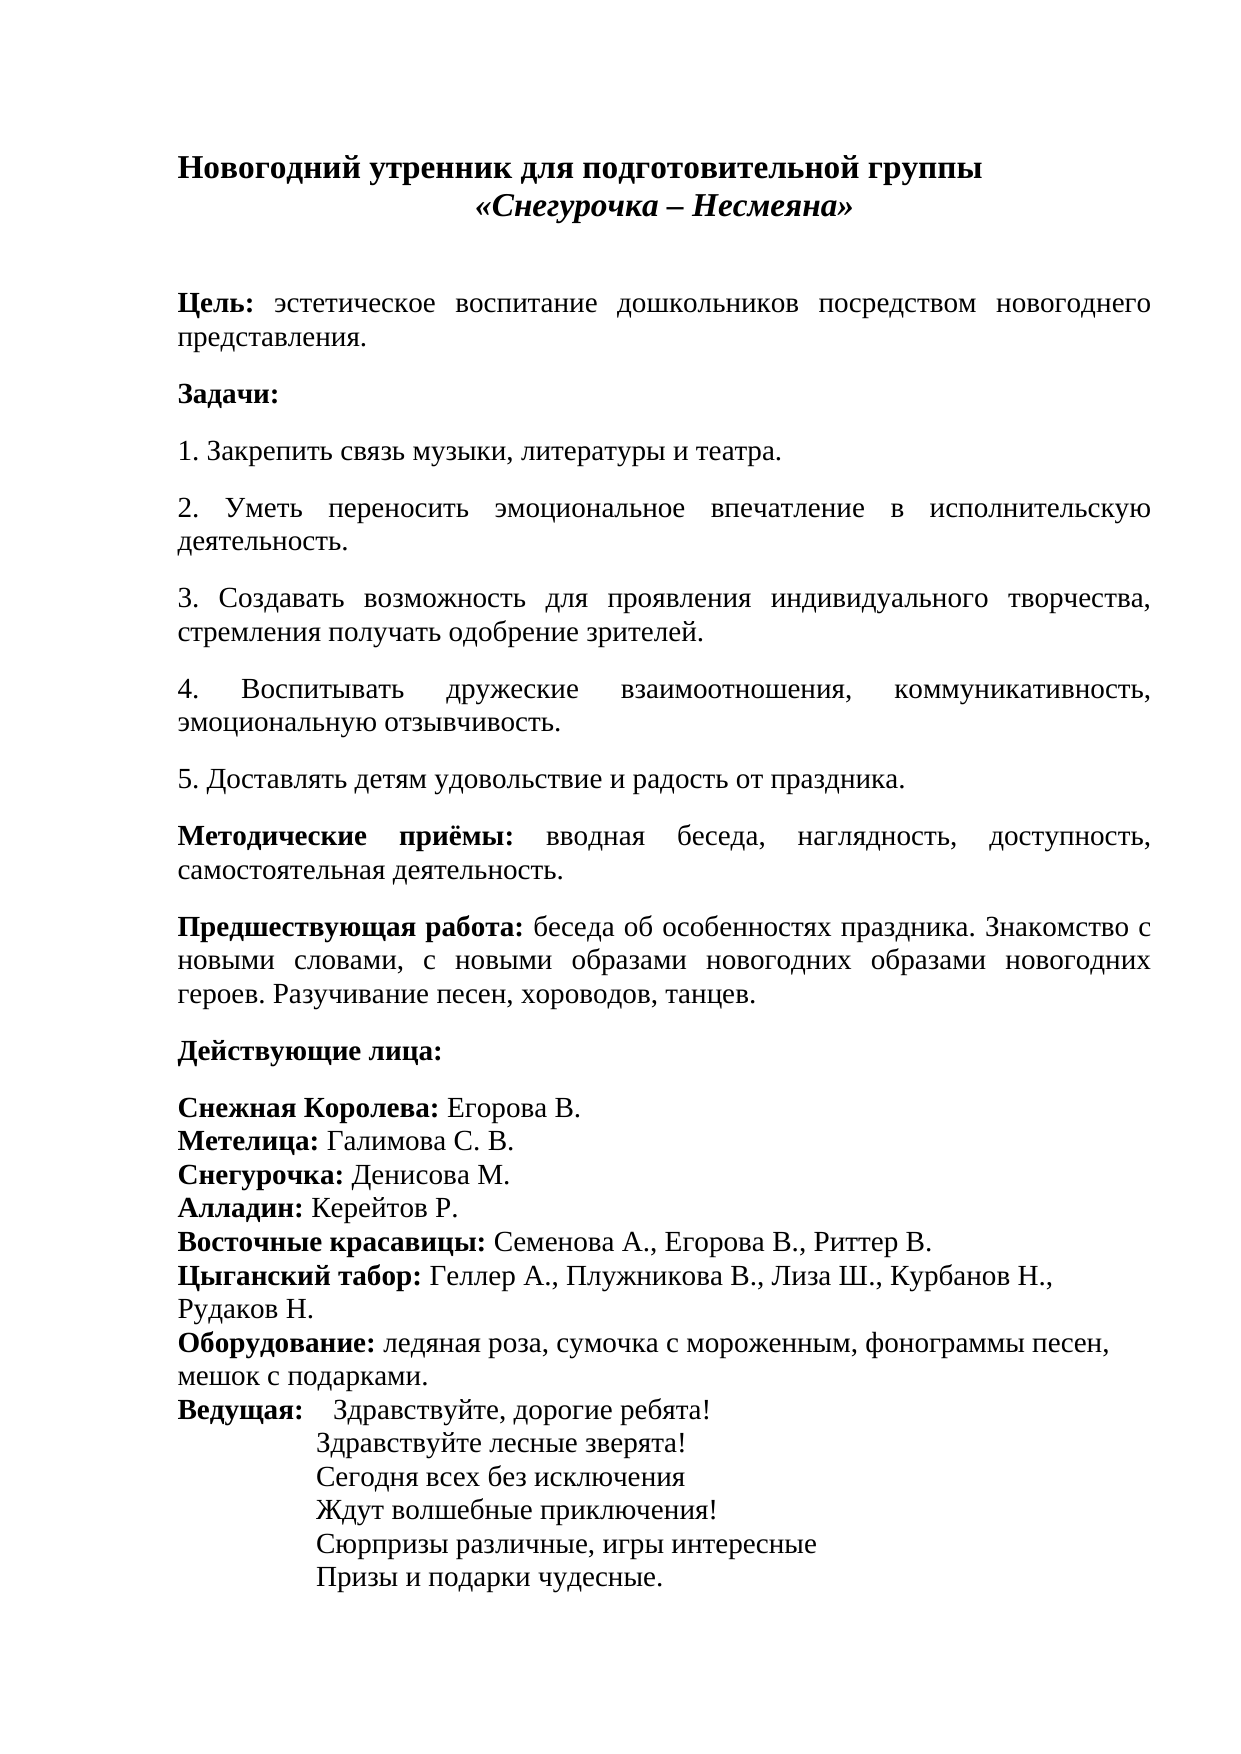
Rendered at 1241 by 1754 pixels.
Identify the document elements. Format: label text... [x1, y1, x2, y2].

text 5. Доставлять детям удовольствие и радость от праздника. [177, 761, 1152, 795]
text Здравствуйте лесные зверята! [177, 1425, 1152, 1459]
text 2. Уметь переносить эмоциональное впечатление в исполнительскую деятельность. [177, 490, 1152, 557]
text Ждут волшебные приключения! [177, 1492, 1152, 1526]
text Ведущая: Здравствуйте, дорогие ребята! [177, 1392, 1152, 1425]
text Сюрпризы различные, игры интересные [177, 1526, 1152, 1559]
text Алладин: Керейтов Р. [177, 1191, 1152, 1224]
text Задачи: [177, 376, 1152, 409]
text Предшествующая работа: беседа об особенностях праздника. Знакомство с новыми словами, с новыми образами новогодних образами новогодних героев. Разучивание песен, хороводов, танцев. [177, 909, 1152, 1009]
text 1. Закрепить связь музыки, литературы и театра. [177, 433, 1152, 466]
text Методические приёмы: вводная беседа, наглядность, доступность, самостоятельная деятельность. [177, 818, 1152, 886]
text Снежная Королева: Егорова В. [177, 1090, 1152, 1123]
text 3. Создавать возможность для проявления индивидуального творчества, стремления получать одобрение зрителей. [177, 580, 1152, 647]
text Призы и подарки чудесные. [177, 1559, 1152, 1593]
text Метелица: Галимова С. В. [177, 1123, 1152, 1157]
text Цыганский табор: Геллер А., Плужникова В., Лиза Ш., Курбанов Н., Рудаков Н. [177, 1258, 1152, 1325]
text Новогодний утренник для подготовительной группы [177, 147, 1152, 185]
text 4. Воспитывать дружеские взаимоотношения, коммуникативность, эмоциональную отзывчивость. [177, 671, 1152, 738]
text Сегодня всех без исключения [177, 1459, 1152, 1492]
text Снегурочка: Денисова М. [177, 1157, 1152, 1191]
text Цель: эстетическое воспитание дошкольников посредством новогоднего представления. [177, 285, 1152, 352]
text Действующие лица: [177, 1033, 1152, 1067]
text «Снегурочка – Несмеяна» [177, 185, 1152, 223]
text Оборудование: ледяная роза, сумочка с мороженным, фонограммы песен, мешок с подарками. [177, 1325, 1152, 1392]
text Восточные красавицы: Семенова А., Егорова В., Риттер В. [177, 1224, 1152, 1258]
